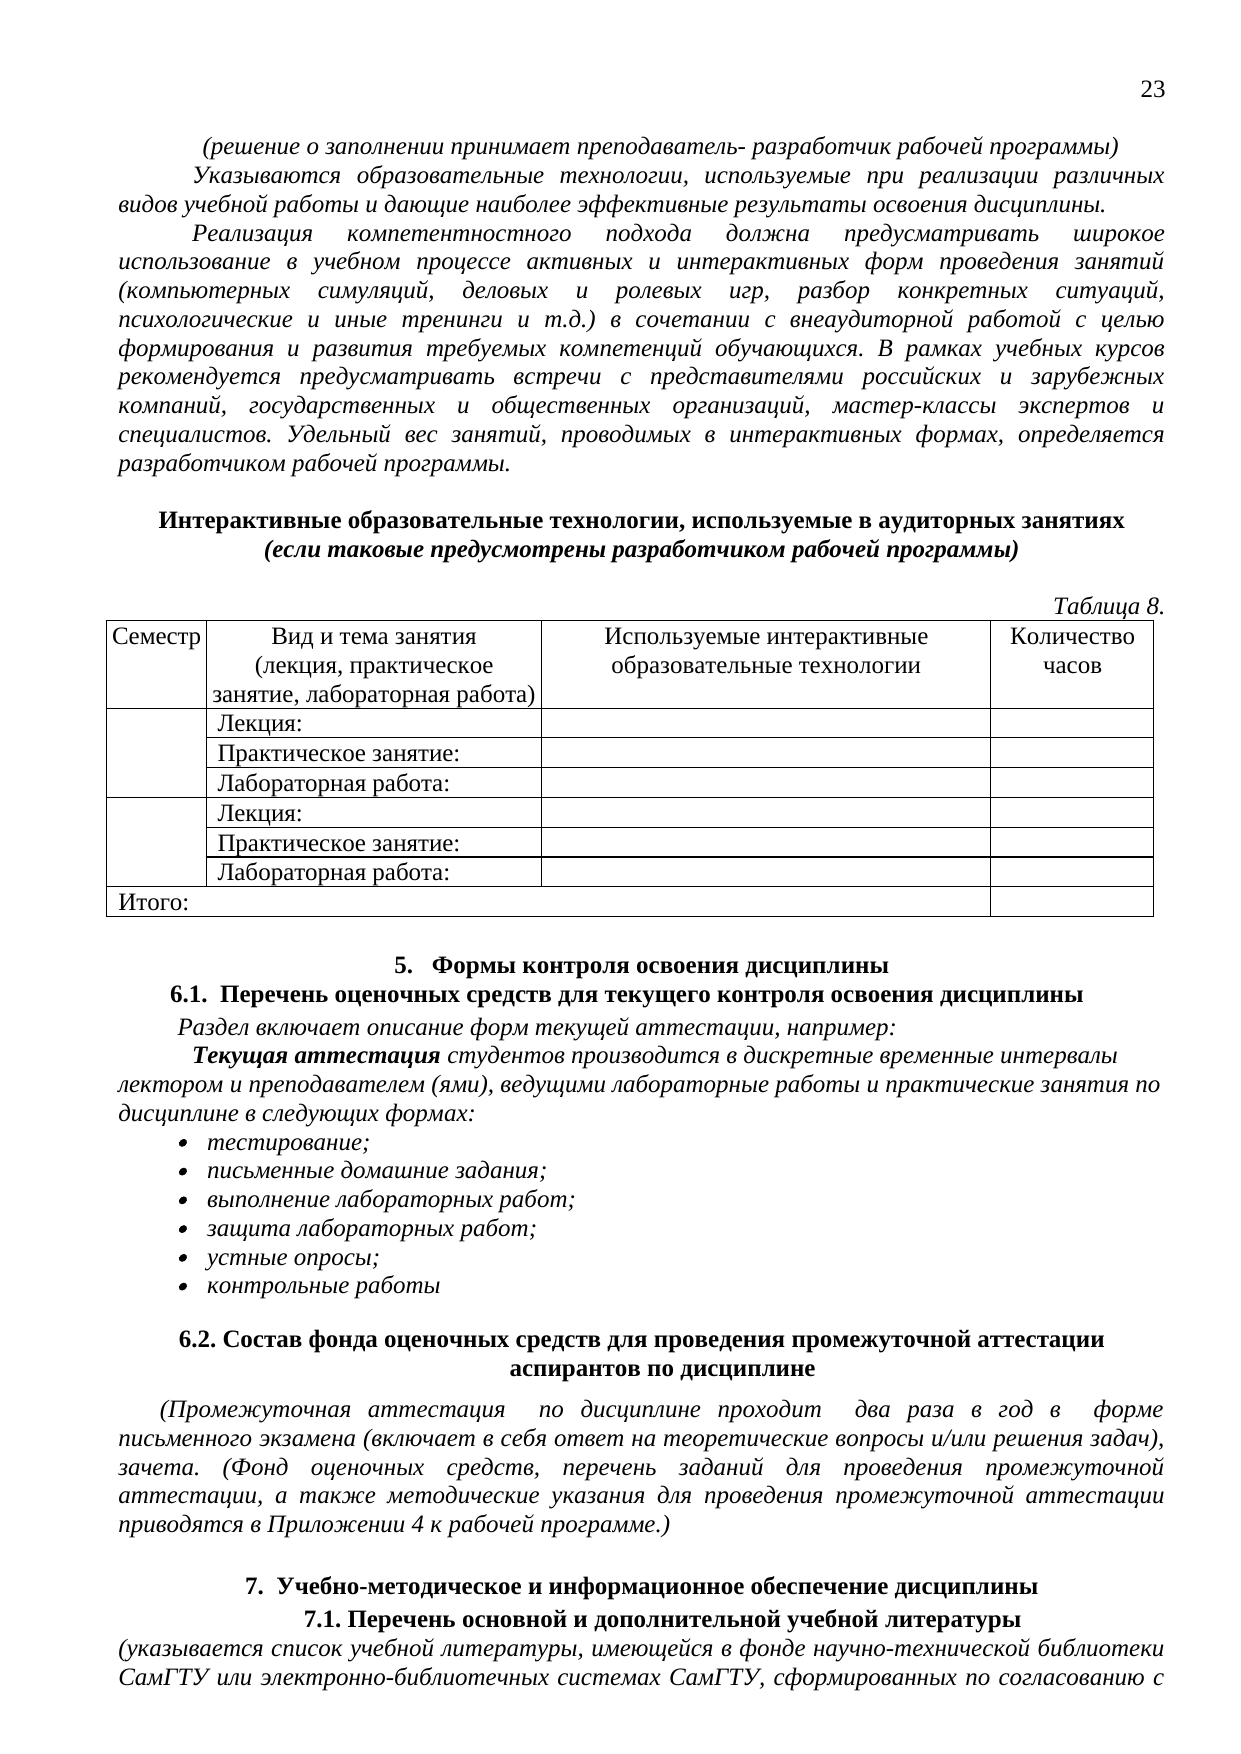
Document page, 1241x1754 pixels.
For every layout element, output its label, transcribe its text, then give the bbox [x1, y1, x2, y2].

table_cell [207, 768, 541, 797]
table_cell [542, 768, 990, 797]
text Таблица 8. [118, 591, 1165, 620]
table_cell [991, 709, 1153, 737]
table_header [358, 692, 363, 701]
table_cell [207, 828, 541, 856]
list выполнение лабораторных работ; [177, 1184, 1165, 1213]
text 7.1. Перечень основной и дополнительной учебной литературы [118, 1604, 1165, 1633]
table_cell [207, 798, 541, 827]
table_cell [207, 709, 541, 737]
list тестирование; [177, 1127, 1165, 1156]
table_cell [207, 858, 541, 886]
text (если таковые предусмотрены разработчиком рабочей программы) [118, 534, 1165, 563]
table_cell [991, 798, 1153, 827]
list защита лабораторных работ; [177, 1213, 1165, 1242]
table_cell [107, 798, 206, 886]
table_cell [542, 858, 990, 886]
text Текущая аттестация студентов производится в дискретные временные интервалы лектором и преподавателем (ями), ведущими лабораторные работы и практические занятия по дисциплине в следующих формах: [118, 1041, 1165, 1127]
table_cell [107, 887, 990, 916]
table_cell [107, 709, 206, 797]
text (Промежуточная аттестация по дисциплине проходит два раза в год в форме письменного экзамена (включает в себя ответ на теоретические вопросы и/или решения задач), зачета. (Фонд оценочных средств, перечень заданий для проведения промежуточной аттестации, а также методические указания для проведения промежуточной аттестации приводятся в Приложении 4 к рабочей программе.) [118, 1394, 1165, 1538]
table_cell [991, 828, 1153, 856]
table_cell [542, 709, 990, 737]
text 6.1. Перечень оценочных средств для текущего контроля освоения дисциплины [88, 979, 1165, 1007]
list письменные домашние задания; [177, 1156, 1165, 1184]
text Указываются образовательные технологии, используемые при реализации различных видов учебной работы и дающие наиболее эффективные результаты освоения дисциплины. [118, 160, 1165, 218]
text (решение о заполнении принимает преподаватель- разработчик рабочей программы) [156, 131, 1165, 160]
list Формы контроля освоения дисциплины [118, 950, 1165, 979]
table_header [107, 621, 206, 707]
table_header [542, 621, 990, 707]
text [118, 1633, 1165, 1690]
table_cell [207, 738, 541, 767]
text Раздел включает описание форм текущей аттестации, например: [118, 1012, 1165, 1041]
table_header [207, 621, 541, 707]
text 6.2. Состав фонда оценочных средств для проведения промежуточной аттестации аспирантов по дисциплине [118, 1324, 1165, 1382]
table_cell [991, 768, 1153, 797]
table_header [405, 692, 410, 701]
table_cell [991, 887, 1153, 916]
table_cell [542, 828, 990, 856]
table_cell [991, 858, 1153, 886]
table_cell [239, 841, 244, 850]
text 7. Учебно-методическое и информационное обеспечение дисциплины [118, 1571, 1165, 1600]
list устные опросы; [177, 1242, 1165, 1271]
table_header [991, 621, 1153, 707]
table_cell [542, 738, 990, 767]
list контрольные работы [177, 1271, 1165, 1299]
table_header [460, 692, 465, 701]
text Реализация компетентностного подхода должна предусматривать широкое использование в учебном процессе активных и интерактивных форм проведения занятий (компьютерных симуляций, деловых и ролевых игр, разбор конкретных ситуаций, психологические и иные тренинги и т.д.) в сочетании с внеаудиторной работой с целью формирования и развития требуемых компетенций обучающихся. В рамках учебных курсов рекомендуется предусматривать встречи с представителями российских и зарубежных компаний, государственных и общественных организаций, мастер-классы экспертов и специалистов. Удельный вес занятий, проводимых в интерактивных формах, определяется разработчиком рабочей программы. [118, 218, 1165, 476]
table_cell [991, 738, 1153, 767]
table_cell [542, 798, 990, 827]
text Интерактивные образовательные технологии, используемые в аудиторных занятиях [118, 505, 1165, 534]
